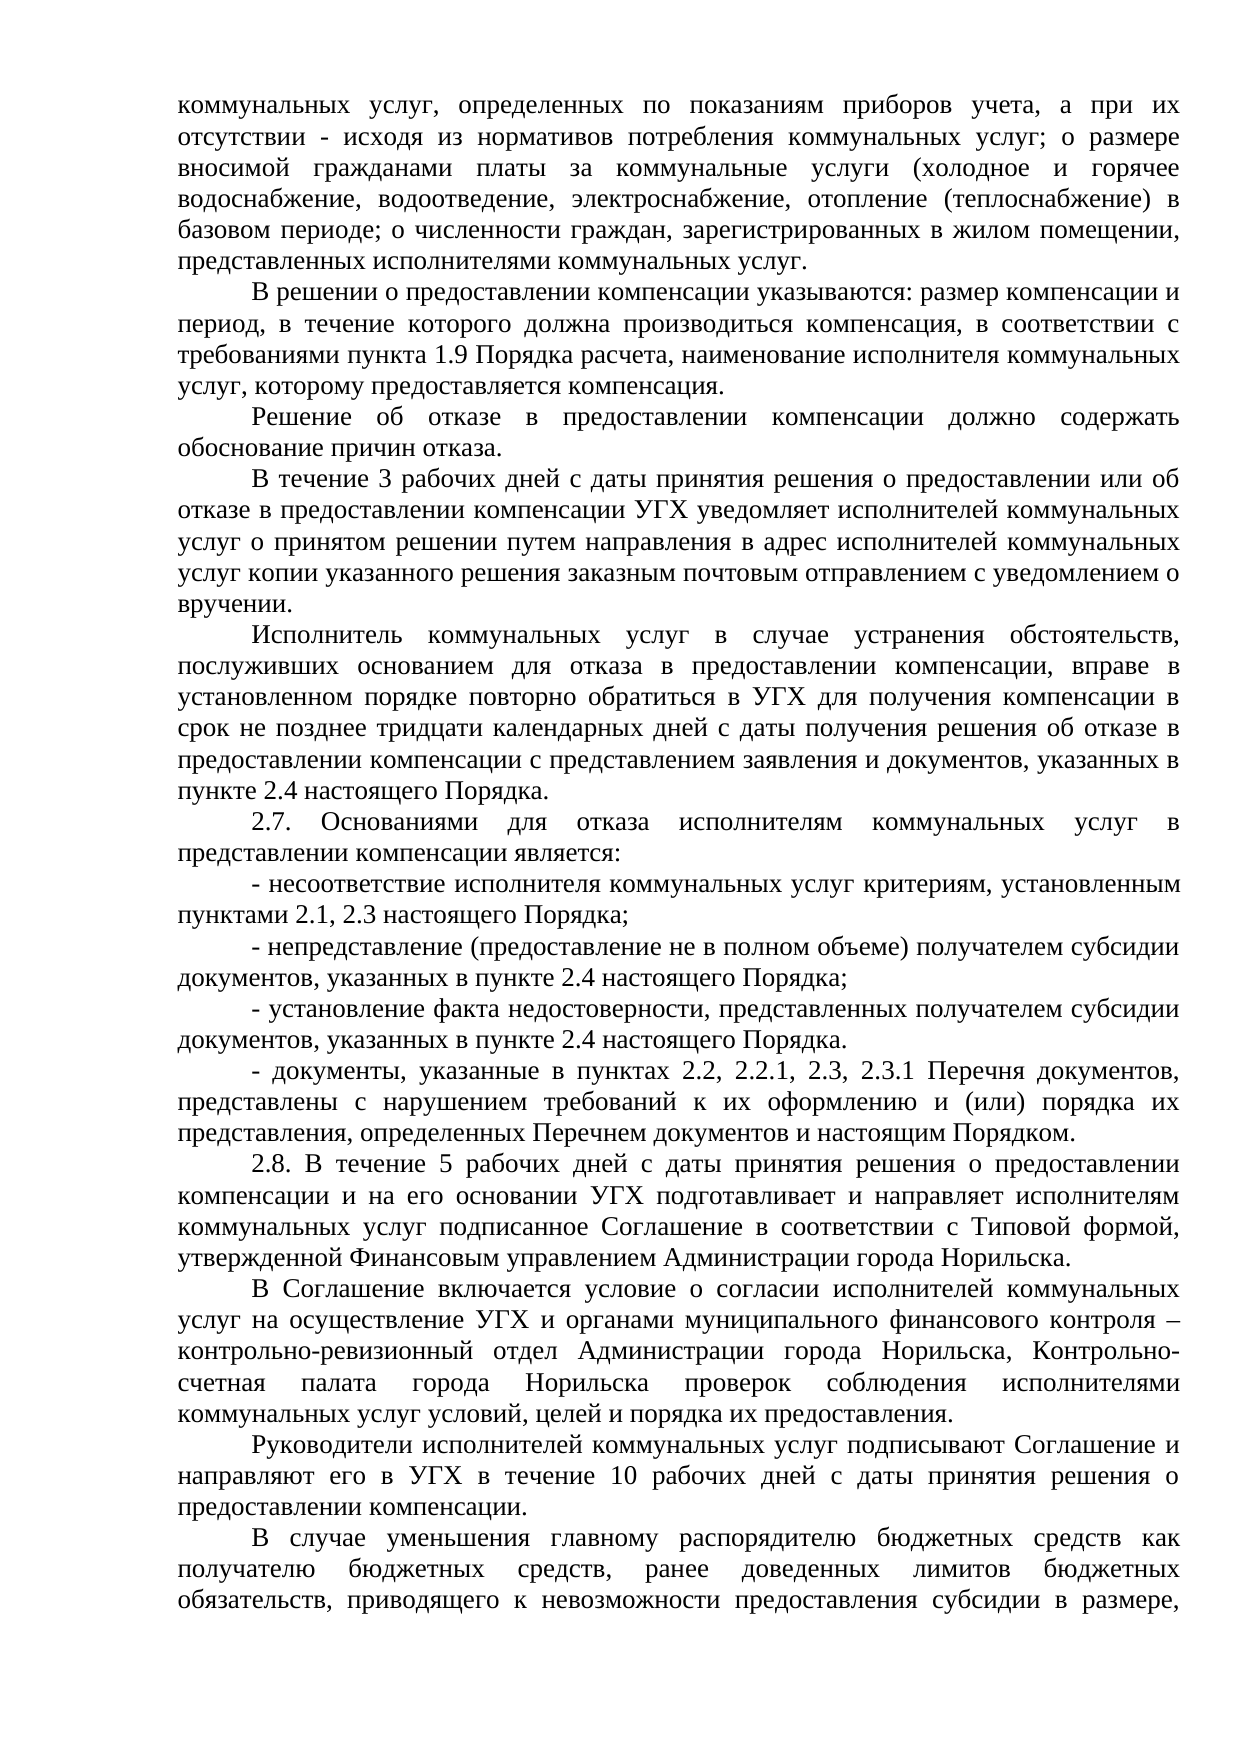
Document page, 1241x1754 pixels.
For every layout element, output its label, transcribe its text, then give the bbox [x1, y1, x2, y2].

text Руководители исполнителей коммунальных услуг подписывают Соглашение и направляют его в УГХ в течение 10 рабочих дней с даты принятия решения о предоставлении компенсации. [177, 1428, 1181, 1521]
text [177, 89, 1181, 276]
text Решение об отказе в предоставлении компенсации должно содержать обоснование причин отказа. [177, 400, 1181, 462]
text 2.8. В течение 5 рабочих дней с даты принятия решения о предоставлении компенсации и на его основании УГХ подготавливает и направляет исполнителям коммунальных услуг подписанное Соглашение в соответствии с Типовой формой, утвержденной Финансовым управлением Администрации города Норильска. [177, 1148, 1181, 1272]
text - несоответствие исполнителя коммунальных услуг критериям, установленным пунктами 2.1, 2.3 настоящего Порядка; [177, 867, 1181, 929]
text - непредставление (предоставление не в полном объеме) получателем субсидии документов, указанных в пункте 2.4 настоящего Порядка; [177, 929, 1181, 992]
text В Соглашение включается условие о согласии исполнителей коммунальных услуг на осуществление УГХ и органами муниципального финансового контроля – контрольно-ревизионный отдел Администрации города Норильска, Контрольно-счетная палата города Норильска проверок соблюдения исполнителями коммунальных услуг условий, целей и порядка их предоставления. [177, 1272, 1181, 1428]
text - установление факта недостоверности, представленных получателем субсидии документов, указанных в пункте 2.4 настоящего Порядка. [177, 992, 1181, 1054]
text 2.7. Основаниями для отказа исполнителям коммунальных услуг в представлении компенсации является: [177, 805, 1181, 867]
text - документы, указанные в пунктах 2.2, 2.2.1, 2.3, 2.3.1 Перечня документов, представлены с нарушением требований к их оформлению и (или) порядка их представления, определенных Перечнем документов и настоящим Порядком. [177, 1054, 1181, 1148]
text Исполнитель коммунальных услуг в случае устранения обстоятельств, послуживших основанием для отказа в предоставлении компенсации, вправе в установленном порядке повторно обратиться в УГХ для получения компенсации в срок не позднее тридцати календарных дней с даты получения решения об отказе в предоставлении компенсации с представлением заявления и документов, указанных в пункте 2.4 настоящего Порядка. [177, 618, 1181, 805]
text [177, 1521, 1181, 1615]
text В решении о предоставлении компенсации указываются: размер компенсации и период, в течение которого должна производиться компенсация, в соответствии с требованиями пункта 1.9 Порядка расчета, наименование исполнителя коммунальных услуг, которому предоставляется компенсация. [177, 276, 1181, 400]
text В течение 3 рабочих дней с даты принятия решения о предоставлении или об отказе в предоставлении компенсации УГХ уведомляет исполнителей коммунальных услуг о принятом решении путем направления в адрес исполнителей коммунальных услуг копии указанного решения заказным почтовым отправлением с уведомлением о вручении. [177, 462, 1181, 618]
